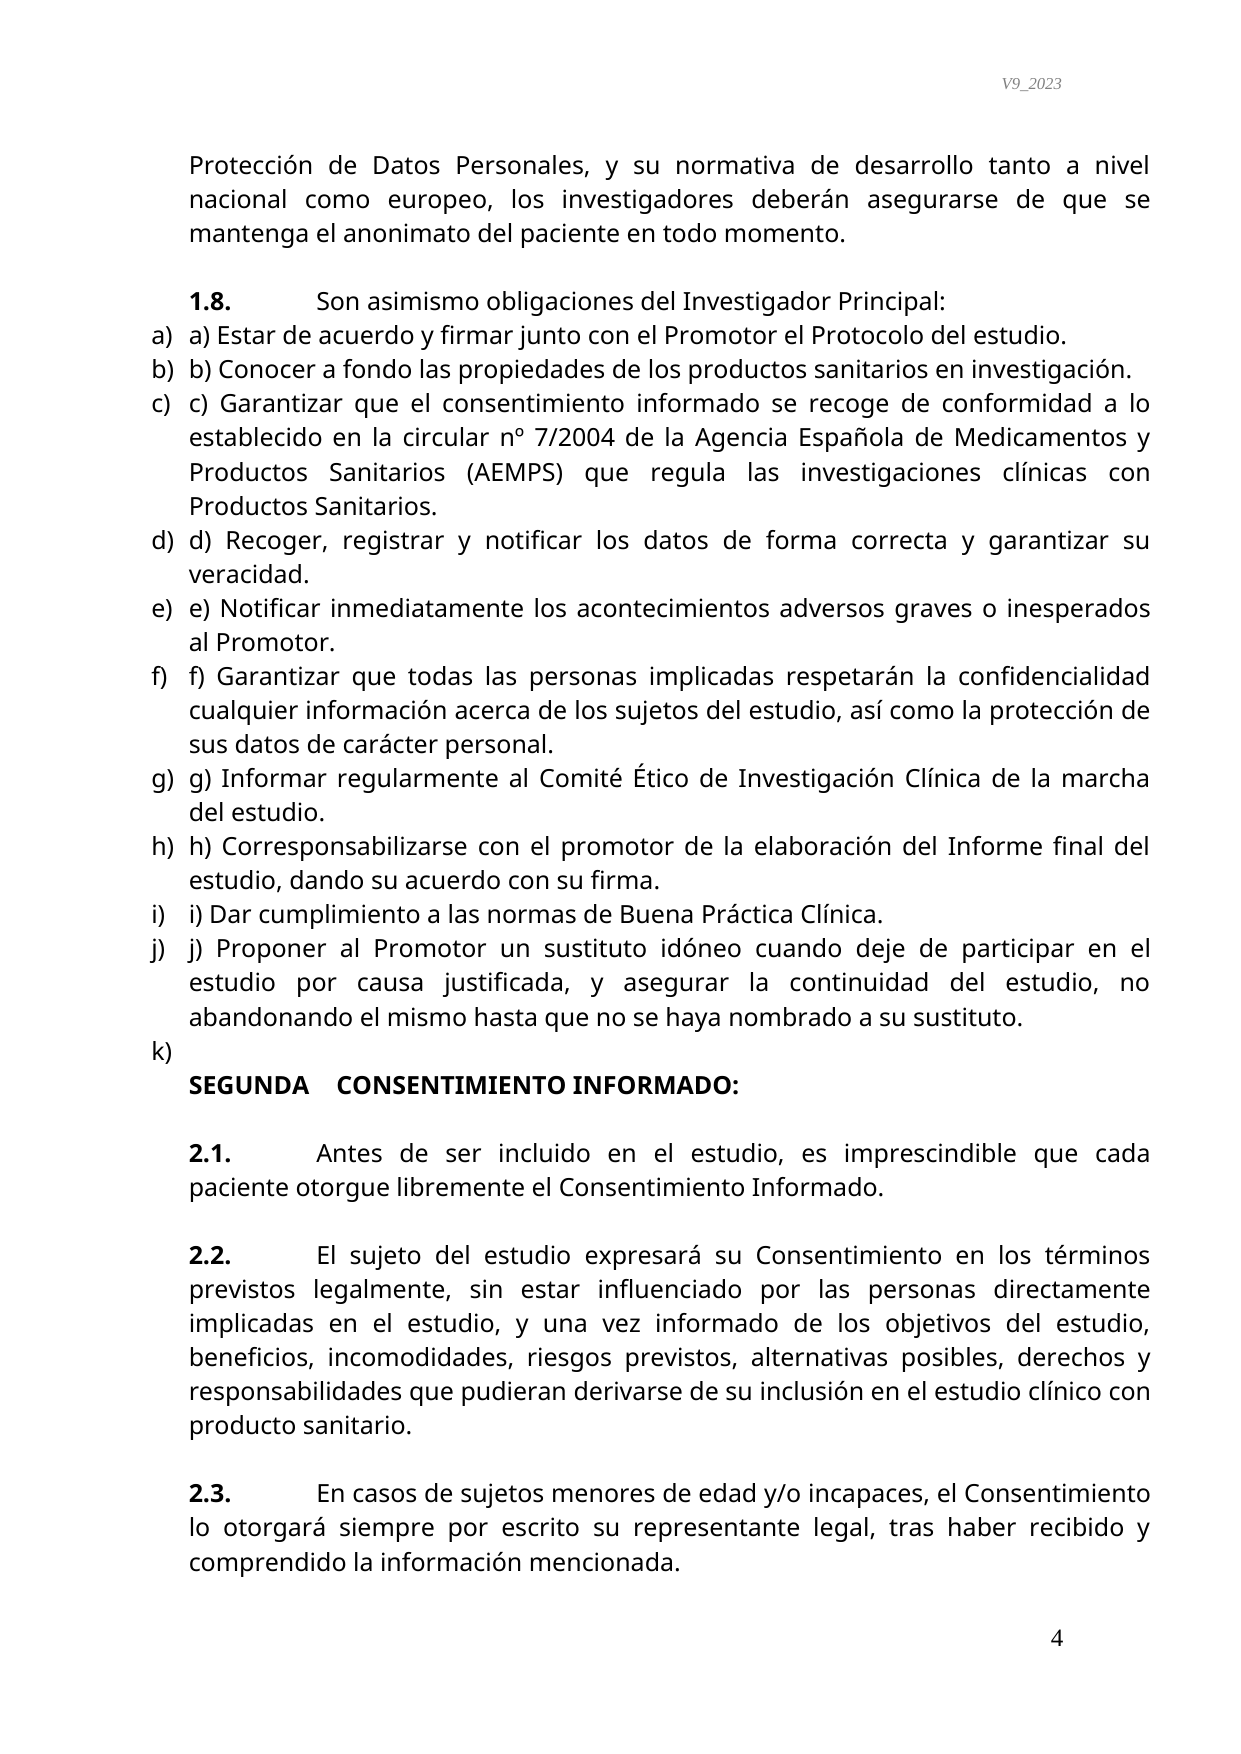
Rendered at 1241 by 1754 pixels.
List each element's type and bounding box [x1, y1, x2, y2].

table_cell [177, 148, 1163, 1578]
